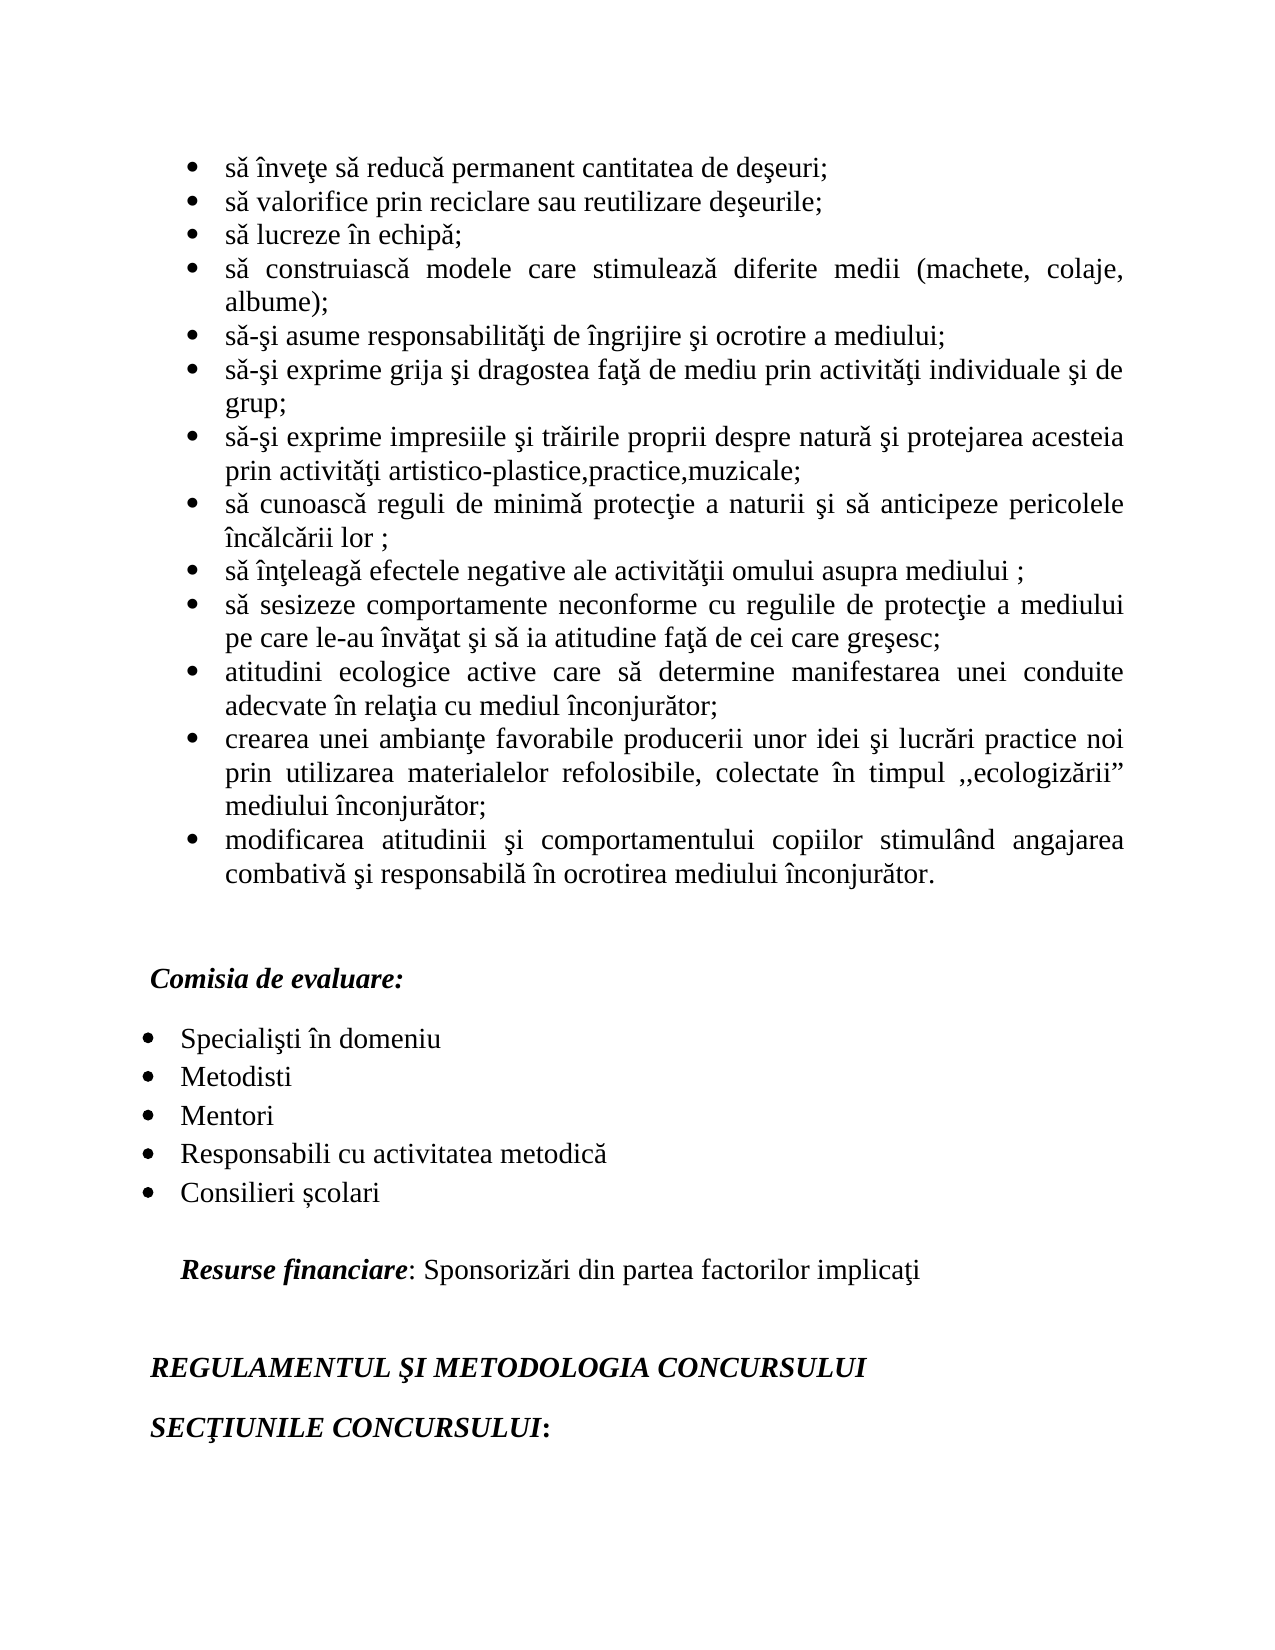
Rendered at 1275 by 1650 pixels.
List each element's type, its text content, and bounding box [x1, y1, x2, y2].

list Metodisti [143, 1059, 1125, 1093]
list sǎ cunoascǎ reguli de minimǎ protecţie a naturii şi sǎ anticipeze pericolele încǎlcǎrii lor ; [187, 486, 1125, 553]
list sǎ-şi asume responsabilitǎţi de îngrijire şi ocrotire a mediului; [187, 318, 1125, 352]
text SECŢIUNILE CONCURSULUI: [150, 1410, 1125, 1443]
list sǎ-şi exprime grija şi dragostea faţǎ de mediu prin activitǎţi individuale şi de grup; [187, 352, 1125, 419]
list Mentori [143, 1098, 1125, 1132]
list Responsabili cu activitatea metodică [143, 1137, 1125, 1170]
list modificarea atitudinii şi comportamentului copiilor stimulând angajarea combativă şi responsabilă în ocrotirea mediului înconjurător. [187, 822, 1125, 889]
list sǎ lucreze în echipǎ; [187, 217, 1125, 251]
text Comisia de evaluare: [150, 961, 1125, 995]
list atitudini ecologice active care să determine manifestarea unei conduite adecvate în relaţia cu mediul înconjurător; [187, 654, 1125, 721]
list sǎ construiascǎ modele care stimuleazǎ diferite medii (machete, colaje, albume); [187, 251, 1125, 318]
list sǎ-şi exprime impresiile şi trǎirile proprii despre naturǎ şi protejarea acesteia prin activitǎţi artistico-plastice,practice,muzicale; [187, 419, 1125, 486]
list sǎ sesizeze comportamente neconforme cu regulile de protecţie a mediului pe care le-au învăţat şi sǎ ia atitudine faţǎ de cei care greşesc; [187, 587, 1125, 654]
list sǎ înţeleagǎ efectele negative ale activitǎţii omului asupra mediului ; [187, 553, 1125, 587]
text REGULAMENTUL ŞI METODOLOGIA CONCURSULUI [150, 1350, 1125, 1384]
list crearea unei ambianţe favorabile producerii unor idei şi lucrări practice noi prin utilizarea materialelor refolosibile, colectate în timpul ,,ecologizării” mediului înconjurător; [187, 721, 1125, 822]
list Consilieri școlari [143, 1175, 1125, 1209]
list Specialişti în domeniu [143, 1021, 1125, 1054]
text Resurse financiare: Sponsorizări din partea factorilor implicaţi [180, 1252, 1125, 1286]
list sǎ înveţe sǎ reducǎ permanent cantitatea de deşeuri; [187, 150, 1125, 184]
list sǎ valorifice prin reciclare sau reutilizare deşeurile; [187, 184, 1125, 217]
